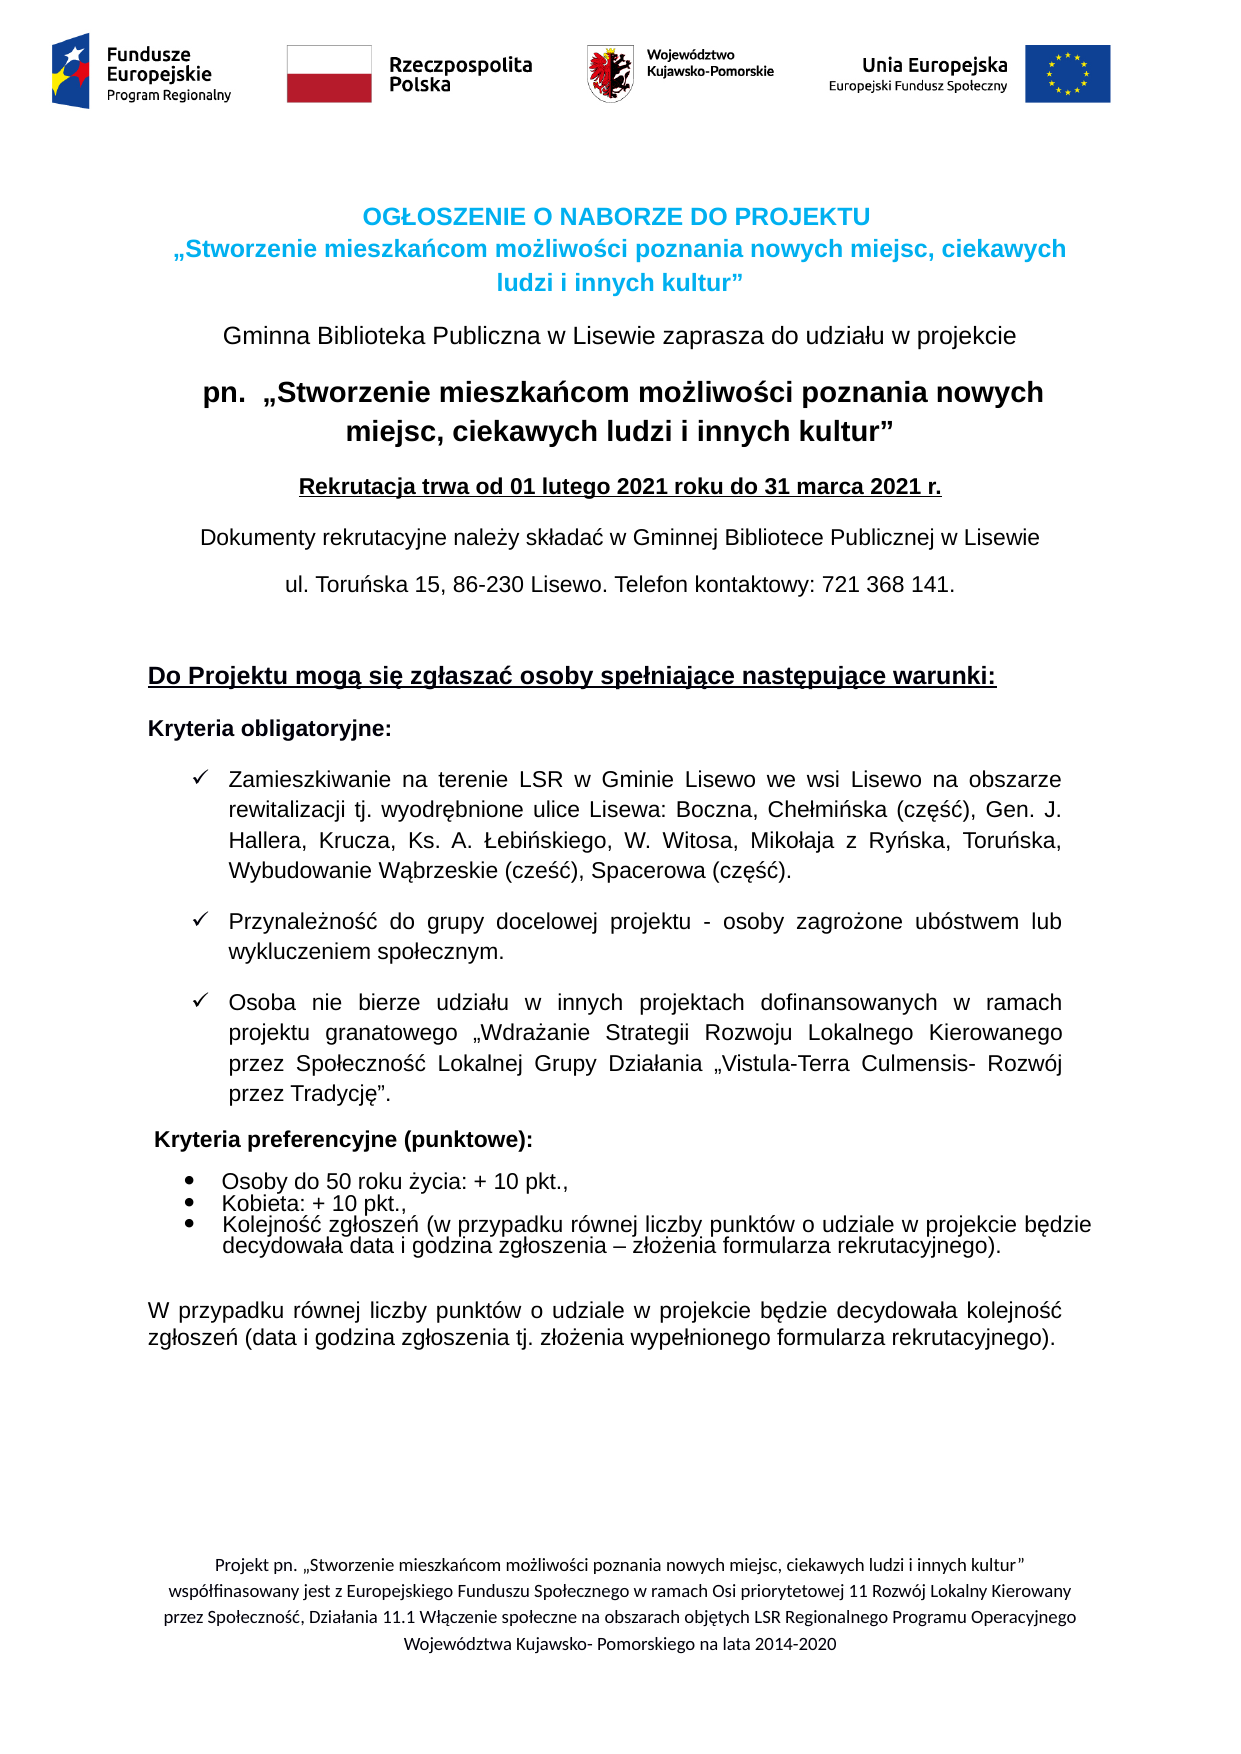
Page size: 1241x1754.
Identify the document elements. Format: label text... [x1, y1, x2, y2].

text Kryteria preferencyjne (punktowe): [407, 1131, 521, 1152]
text W przypadku równej liczby punktów o udziale w projekcie będzie decydowała kolejność zgłoszeń (data i godzina zgłoszenia tj. złożenia wypełnionego formularza rekrutacyjnego). [148, 1297, 1063, 1350]
text Rekrutacja trwa od 01 lutego 2021 roku do 31 marca 2021 r. [148, 473, 1093, 499]
text Dokumenty rekrutacyjne należy składać w Gminnej Bibliotece Publicznej w Lisewie [148, 524, 1093, 551]
list Przynależność do grupy docelowej projektu - osoby zagrożone ubóstwem lub wykluczeniem społecznym. [191, 908, 1063, 964]
list Kolejność zgłoszeń (w przypadku równej liczby punktów o udziale w projekcie będzie decydowała data i godzina zgłoszenia – złożenia formularza rekrutacyjnego). [185, 1216, 1093, 1258]
text Kryteria preferencyjne (punktowe): [148, 1131, 407, 1152]
text pn. „Stworzenie mieszkańcom możliwości poznania nowych miejsc, ciekawych ludzi i innych kultur” [148, 375, 1093, 447]
text Kryteria obligatoryjne: [148, 715, 1093, 742]
text OGŁOSZENIE O NABORZE DO PROJEKTU „Stworzenie mieszkańcom możliwości poznania nowych miejsc, ciekawych ludzi i innych kultur” [148, 201, 1093, 296]
list Kobieta: + 10 pkt., [185, 1194, 1093, 1216]
picture [33, 14, 1129, 127]
list Osoba nie bierze udziału w innych projektach dofinansowanych w ramach projektu granatowego „Wdrażanie Strategii Rozwoju Lokalnego Kierowanego przez Społeczność Lokalnej Grupy Działania „Vistula-Terra Culmensis- Rozwój przez Tradycję”. [191, 989, 1063, 1106]
text Do Projektu mogą się zgłaszać osoby spełniające następujące warunki: [148, 661, 1093, 690]
text Kryteria preferencyjne (punktowe): [521, 1131, 1063, 1152]
text Gminna Biblioteka Publiczna w Lisewie zaprasza do udziału w projekcie [148, 321, 1093, 350]
list Osoby do 50 roku życia: + 10 pkt., [185, 1173, 1093, 1194]
list Zamieszkiwanie na terenie LSR w Gminie Lisewo we wsi Lisewo na obszarze rewitalizacji tj. wyodrębnione ulice Lisewa: Boczna, Chełmińska (część), Gen. J. Hallera, Krucza, Ks. A. Łebińskiego, W. Witosa, Mikołaja z Ryńska, Toruńska, Wybudowanie Wąbrzeskie (cześć), Spacerowa (część). [191, 766, 1063, 883]
text ul. Toruńska 15, 86-230 Lisewo. Telefon kontaktowy: 721 368 141. [148, 571, 1093, 598]
